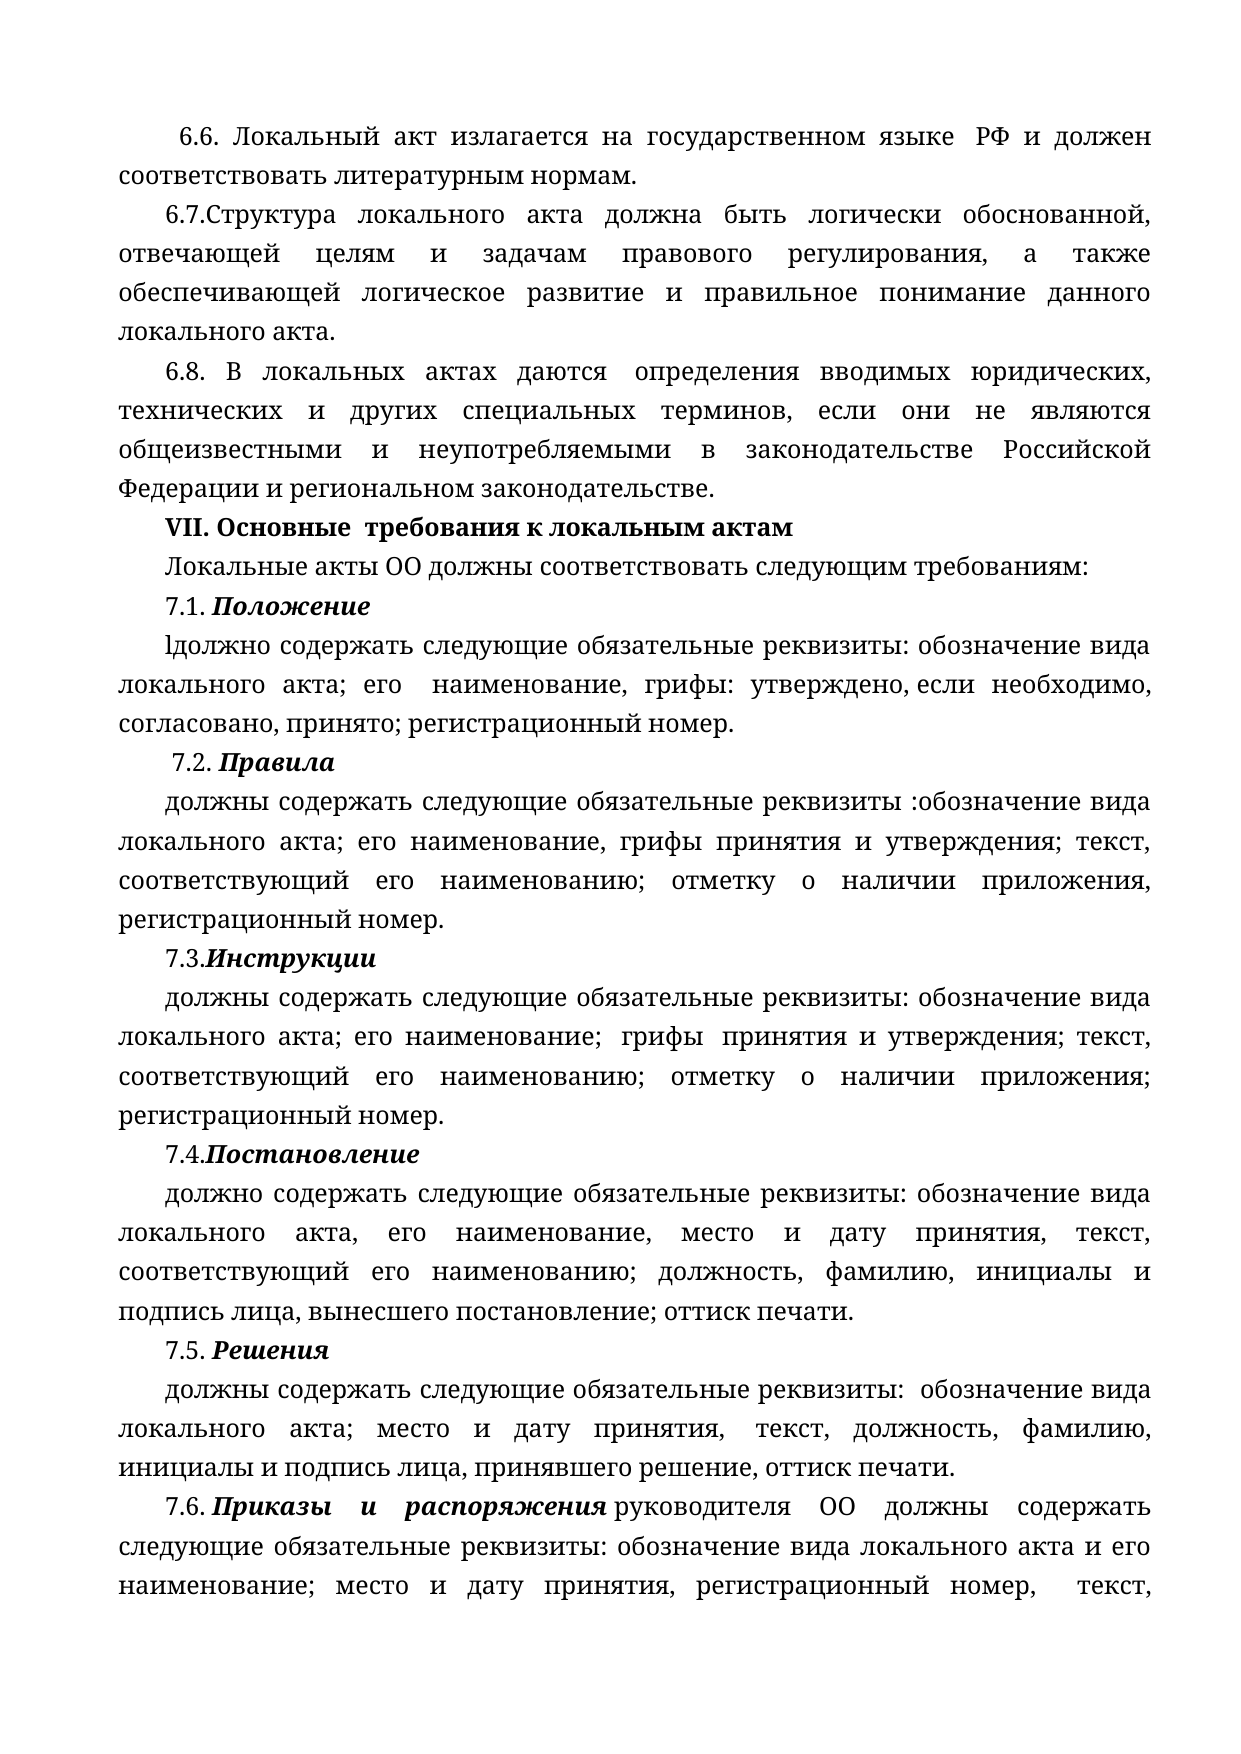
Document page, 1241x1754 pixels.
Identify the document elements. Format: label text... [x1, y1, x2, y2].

text должны содержать следующие обязательные реквизиты: обозначение вида локального акта; место и дату принятия, текст, должность, фамилию, инициалы и подпись лица, принявшего решение, оттиск печати. [118, 1371, 1152, 1484]
text Локальные акты ОО должны соответствовать следующим требованиям: [118, 549, 1152, 583]
text 6.6. Локальный акт излагается на государственном языке РФ и должен соответствовать литературным нормам. [118, 118, 1152, 191]
text lдолжно содержать следующие обязательные реквизиты: обозначение вида локального акта; его наименование, грифы: утверждено, если необходимо, согласовано, принято; регистрационный номер. [118, 627, 1152, 740]
text 6.7.Структура локального акта должна быть логически обоснованной, отвечающей целям и задачам правового регулирования, а также обеспечивающей логическое развитие и правильное понимание данного локального акта. [118, 196, 1152, 348]
text 6.8. В локальных актах даются определения вводимых юридических, технических и других специальных терминов, если они не являются общеизвестными и неупотребляемыми в законодательстве Российской Федерации и региональном законодательстве. [118, 353, 1152, 505]
text 7.4.Постановление [118, 1136, 1152, 1171]
text VII. Основные требования к локальным актам [118, 510, 1152, 544]
text 7.5. Решения [118, 1332, 1152, 1366]
text должны содержать следующие обязательные реквизиты :обозначение вида локального акта; его наименование, грифы принятия и утверждения; текст, соответствующий его наименованию; отметку о наличии приложения, регистрационный номер. [118, 784, 1152, 936]
text должны содержать следующие обязательные реквизиты: обозначение вида локального акта; его наименование; грифы принятия и утверждения; текст, соответствующий его наименованию; отметку о наличии приложения; регистрационный номер. [118, 980, 1152, 1131]
text 7.3.Инструкции [118, 941, 1152, 975]
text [118, 1489, 1152, 1601]
text 7.1. Положение [118, 588, 1152, 622]
text 7.2. Правила [118, 745, 1152, 779]
text должно содержать следующие обязательные реквизиты: обозначение вида локального акта, его наименование, место и дату принятия, текст, соответствующий его наименованию; должность, фамилию, инициалы и подпись лица, вынесшего постановление; оттиск печати. [118, 1176, 1152, 1327]
